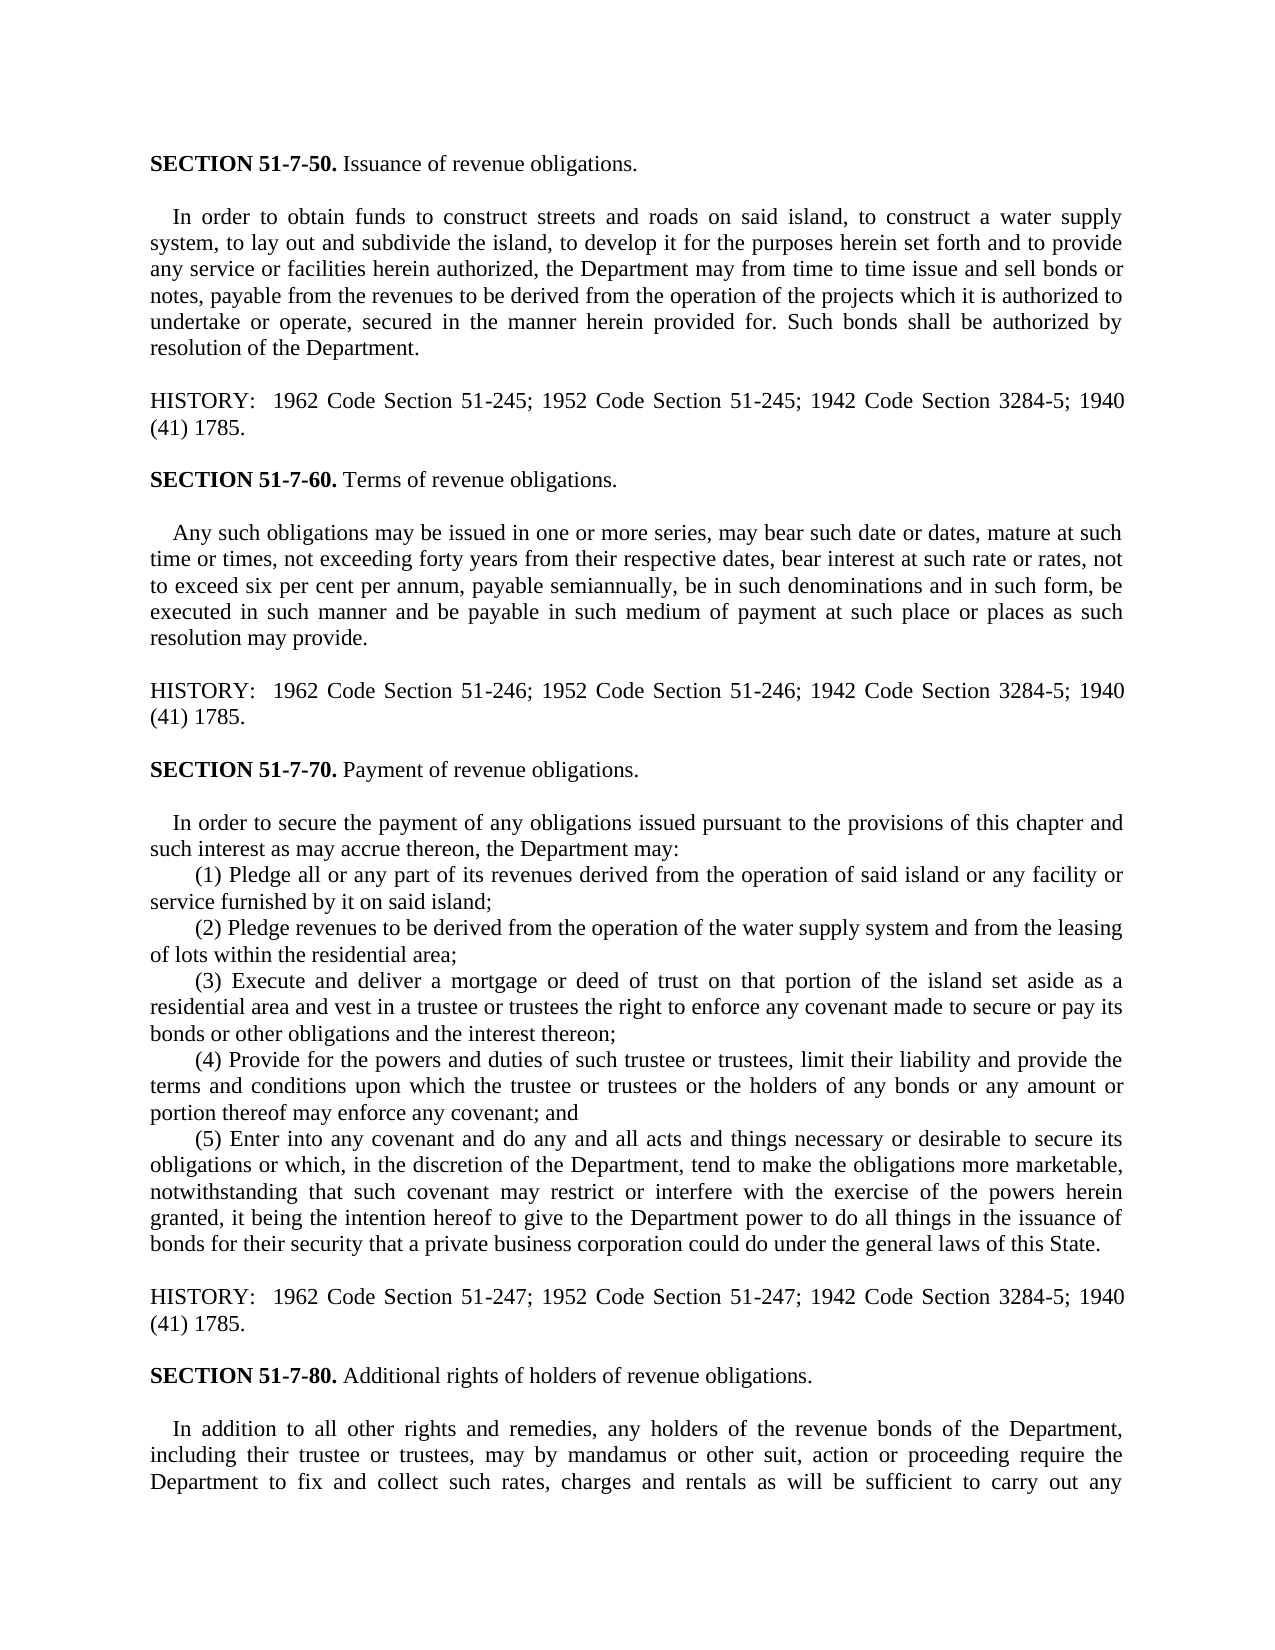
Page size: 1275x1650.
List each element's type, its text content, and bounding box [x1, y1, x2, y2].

text SECTION 51-7-60. Terms of revenue obligations. [150, 466, 1125, 493]
text SECTION 51-7-70. Payment of revenue obligations. [150, 756, 1125, 782]
text (4) Provide for the powers and duties of such trustee or trustees, limit their liability and provide the terms and conditions upon which the trustee or trustees or the holders of any bonds or any amount or portion thereof may enforce any covenant; and [150, 1046, 1125, 1125]
text In order to obtain funds to construct streets and roads on said island, to construct a water supply system, to lay out and subdivide the island, to develop it for the purposes herein set forth and to provide any service or facilities herein authorized, the Department may from time to time issue and sell bonds or notes, payable from the revenues to be derived from the operation of the projects which it is authorized to undertake or operate, secured in the manner herein provided for. Such bonds shall be authorized by resolution of the Department. [150, 203, 1125, 361]
text SECTION 51-7-50. Issuance of revenue obligations. [150, 150, 1125, 176]
text HISTORY: 1962 Code Section 51-246; 1952 Code Section 51-246; 1942 Code Section 3284-5; 1940 (41) 1785. [150, 677, 1125, 730]
text (2) Pledge revenues to be derived from the operation of the water supply system and from the leasing of lots within the residential area; [150, 914, 1125, 967]
text SECTION 51-7-80. Additional rights of holders of revenue obligations. [150, 1362, 1125, 1389]
text (1) Pledge all or any part of its revenues derived from the operation of said island or any facility or service furnished by it on said island; [150, 862, 1125, 914]
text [150, 1415, 1125, 1494]
text HISTORY: 1962 Code Section 51-247; 1952 Code Section 51-247; 1942 Code Section 3284-5; 1940 (41) 1785. [150, 1283, 1125, 1336]
text Any such obligations may be issued in one or more series, may bear such date or dates, mature at such time or times, not exceeding forty years from their respective dates, bear interest at such rate or rates, not to exceed six per cent per annum, payable semiannually, be in such denominations and in such form, be executed in such manner and be payable in such medium of payment at such place or places as such resolution may provide. [150, 519, 1125, 651]
text (3) Execute and deliver a mortgage or deed of trust on that portion of the island set aside as a residential area and vest in a trustee or trustees the right to enforce any covenant made to secure or pay its bonds or other obligations and the interest thereon; [150, 967, 1125, 1046]
text HISTORY: 1962 Code Section 51-245; 1952 Code Section 51-245; 1942 Code Section 3284-5; 1940 (41) 1785. [150, 387, 1125, 440]
text In order to secure the payment of any obligations issued pursuant to the provisions of this chapter and such interest as may accrue thereon, the Department may: [150, 809, 1125, 862]
text (5) Enter into any covenant and do any and all acts and things necessary or desirable to secure its obligations or which, in the discretion of the Department, tend to make the obligations more marketable, notwithstanding that such covenant may restrict or interfere with the exercise of the powers herein granted, it being the intention hereof to give to the Department power to do all things in the issuance of bonds for their security that a private business corporation could do under the general laws of this State. [150, 1125, 1125, 1257]
